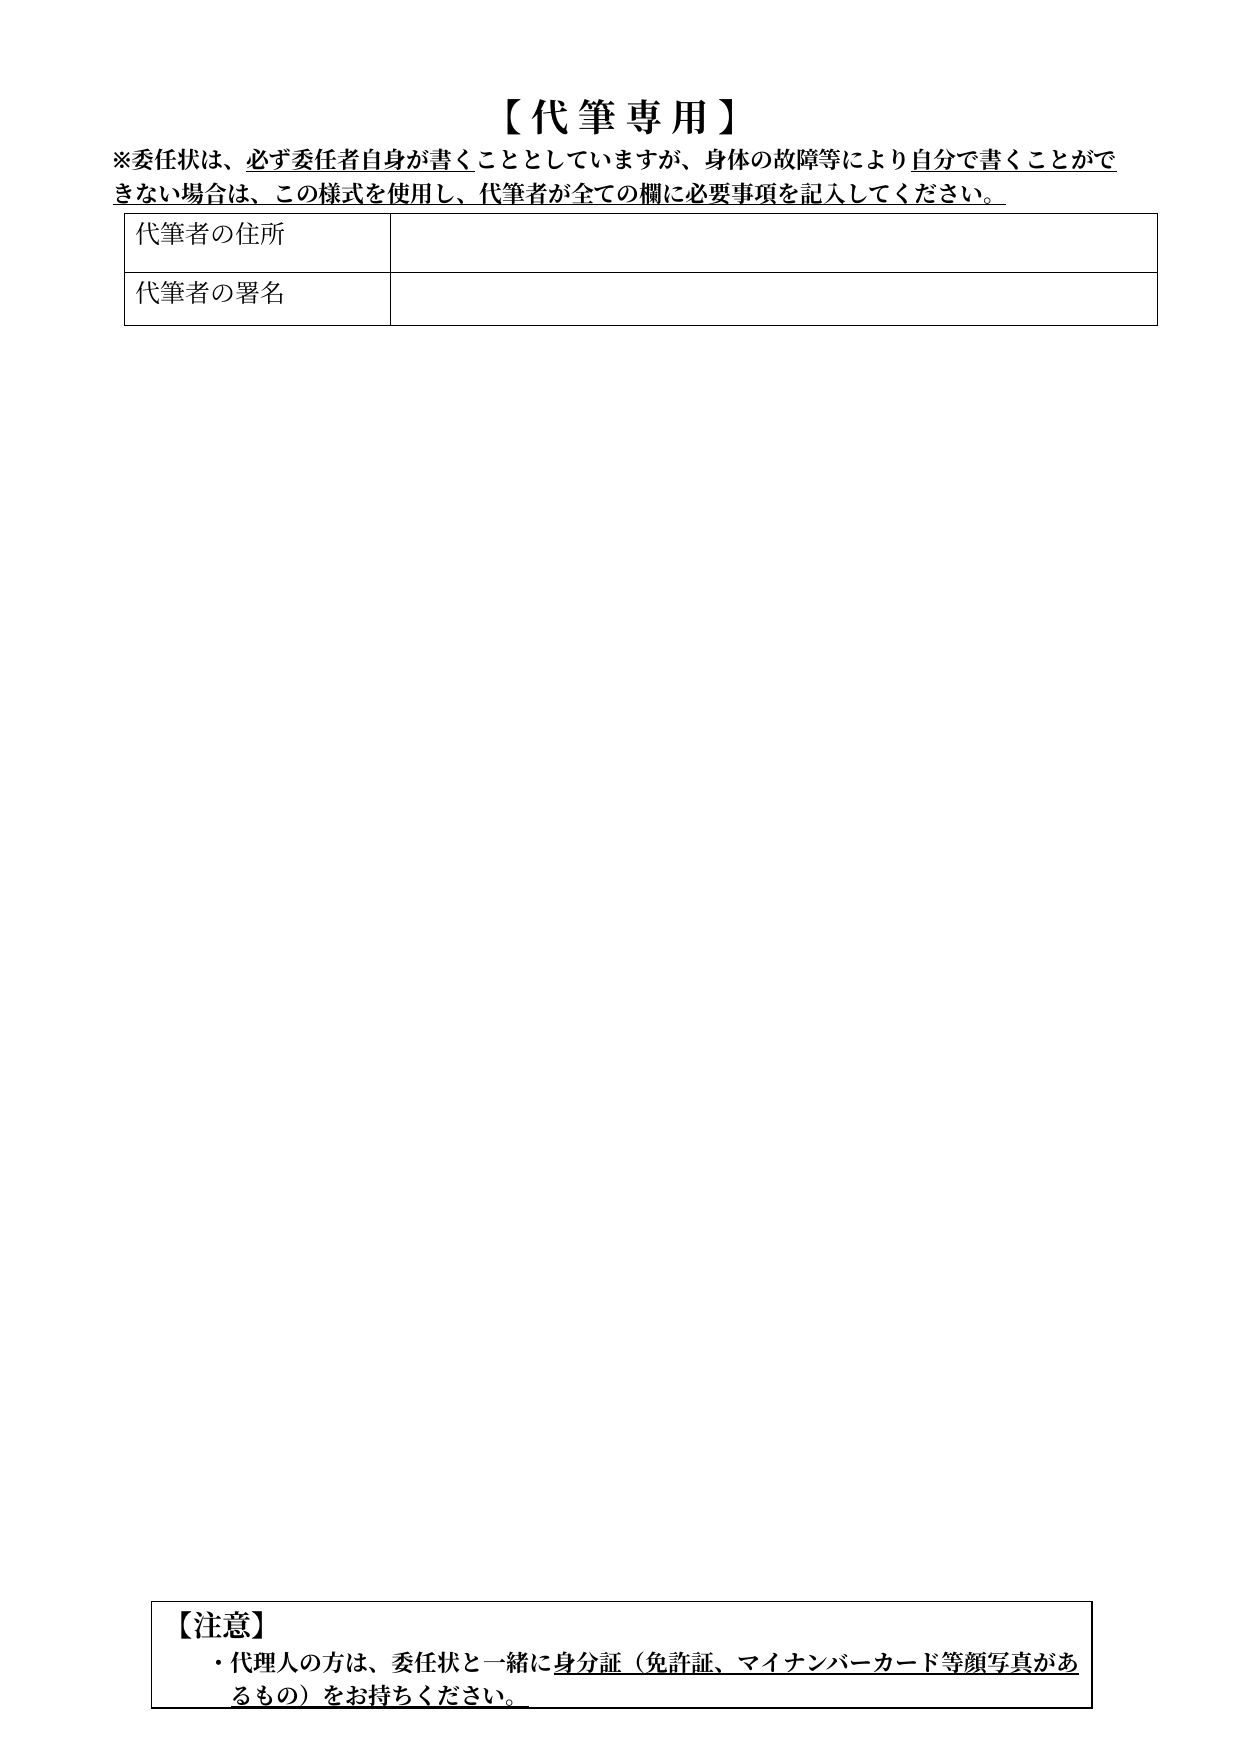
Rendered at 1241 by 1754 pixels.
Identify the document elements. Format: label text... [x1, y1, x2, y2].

table_cell 代筆者の住所 [125, 214, 390, 272]
table_cell 代筆者の署名 [125, 273, 390, 325]
table_cell [391, 214, 1157, 272]
table_cell [391, 273, 1157, 325]
